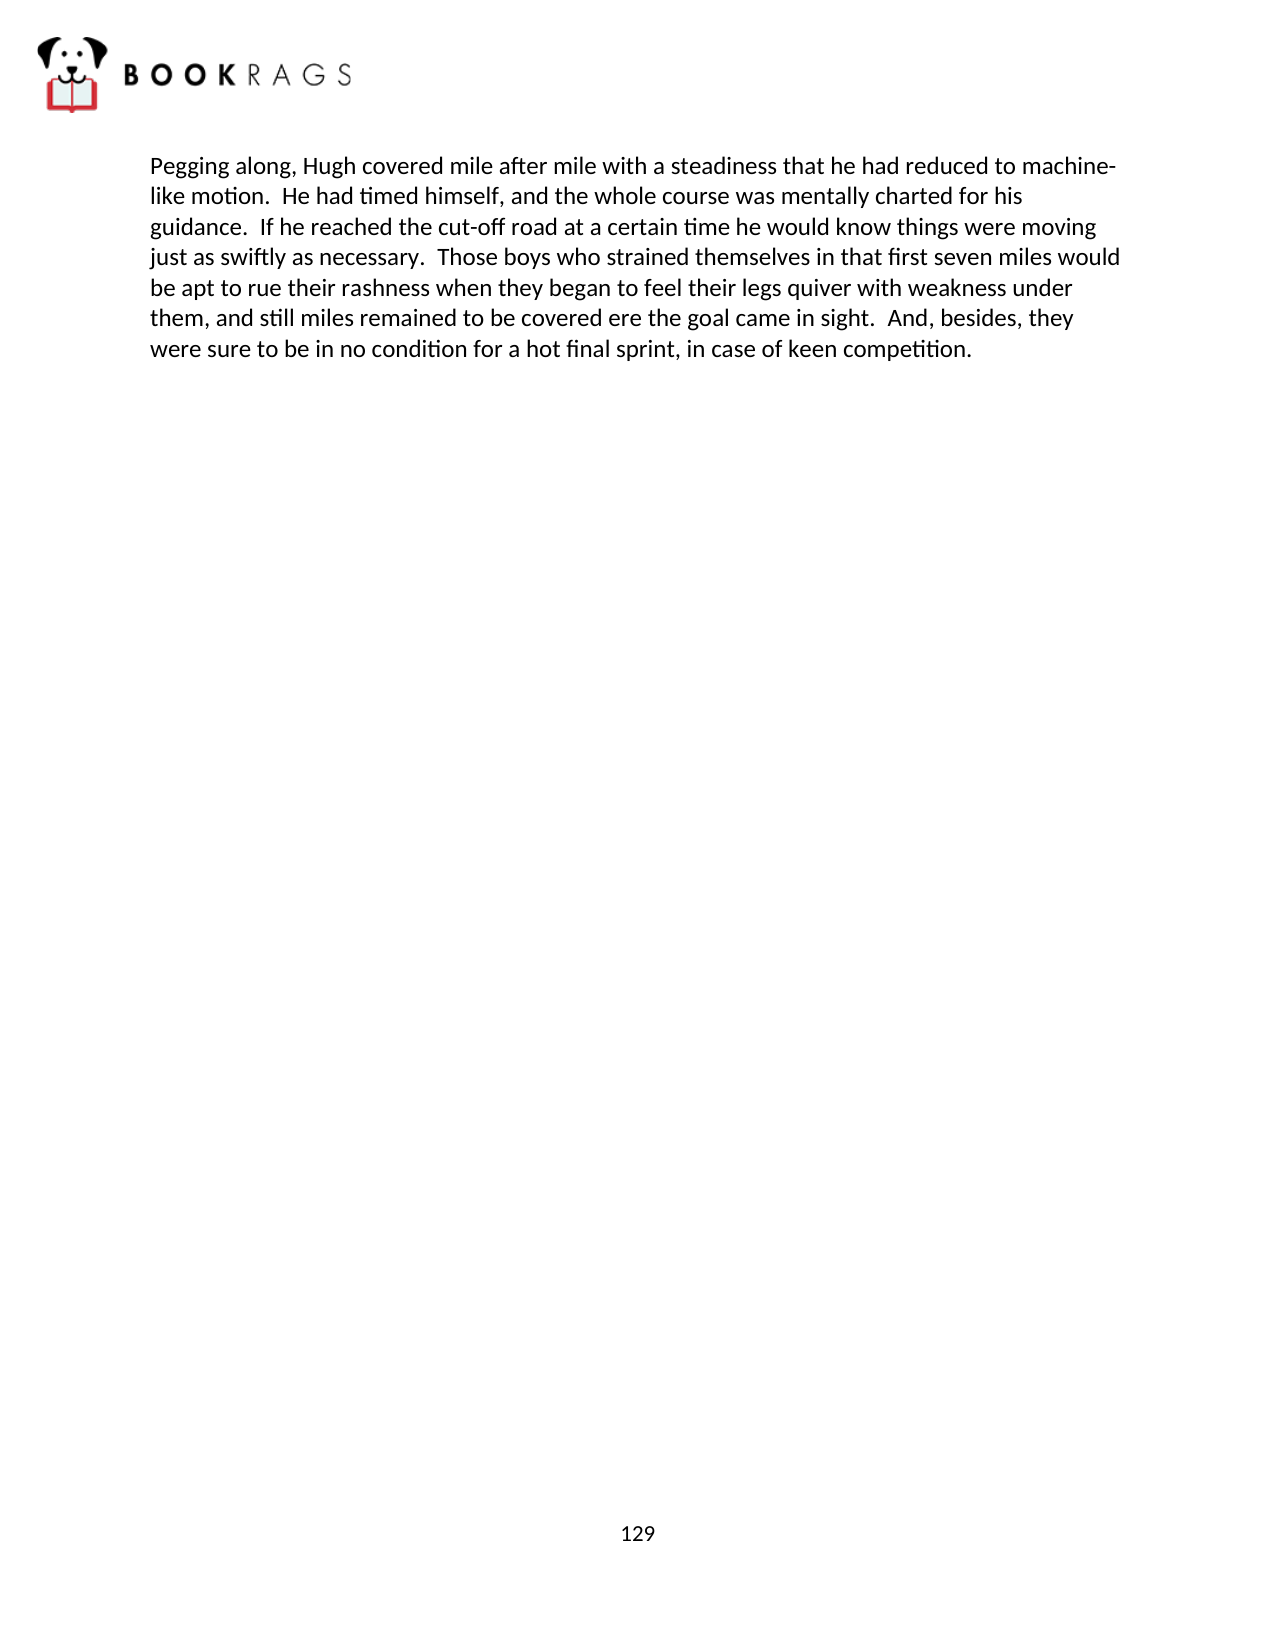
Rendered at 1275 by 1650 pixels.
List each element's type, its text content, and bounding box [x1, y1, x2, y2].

picture [37, 37, 351, 113]
text Pegging along, Hugh covered mile after mile with a steadiness that he had reduced to machine-like motion. He had timed himself, and the whole course was mentally charted for his guidance. If he reached the cut-off road at a certain time he would know things were moving just as swiftly as necessary. Those boys who strained themselves in that first seven miles would be apt to rue their rashness when they began to feel their legs quiver with weakness under them, and still miles remained to be covered ere the goal came in sight. And, besides, they were sure to be in no condition for a hot final sprint, in case of keen competition. [150, 150, 1125, 364]
